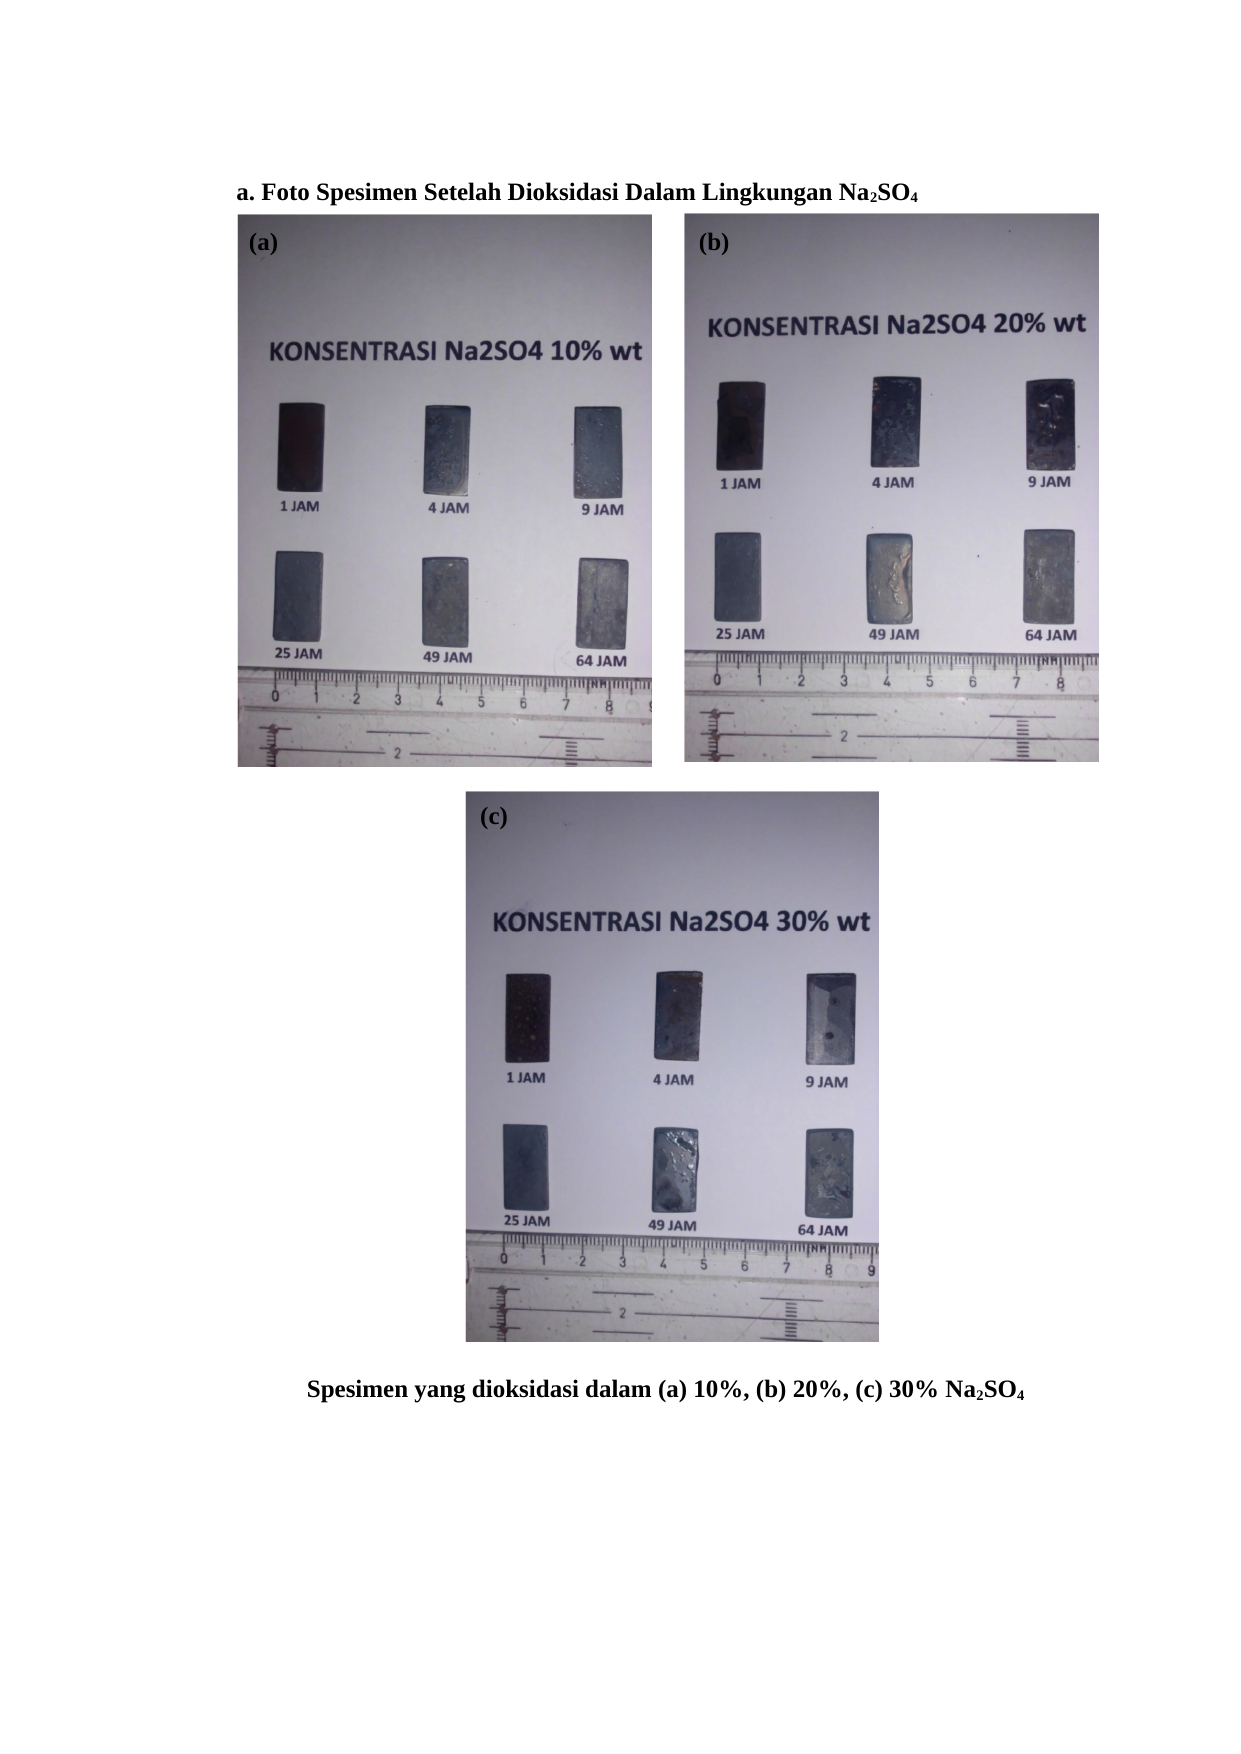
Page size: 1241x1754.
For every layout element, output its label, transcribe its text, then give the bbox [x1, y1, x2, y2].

picture [466, 830, 879, 1342]
text Spesimen yang dioksidasi dalam (a) 10%, (b) 20%, (c) 30% Na2SO4 [236, 1374, 1063, 1403]
picture [685, 214, 1099, 762]
picture [238, 256, 652, 767]
text a. Foto Spesimen Setelah Dioksidasi Dalam Lingkungan Na2SO4 [236, 177, 1063, 206]
picture [238, 215, 652, 227]
picture [466, 792, 879, 801]
text (a) (b) [236, 227, 1063, 256]
text (c) [236, 801, 1063, 830]
